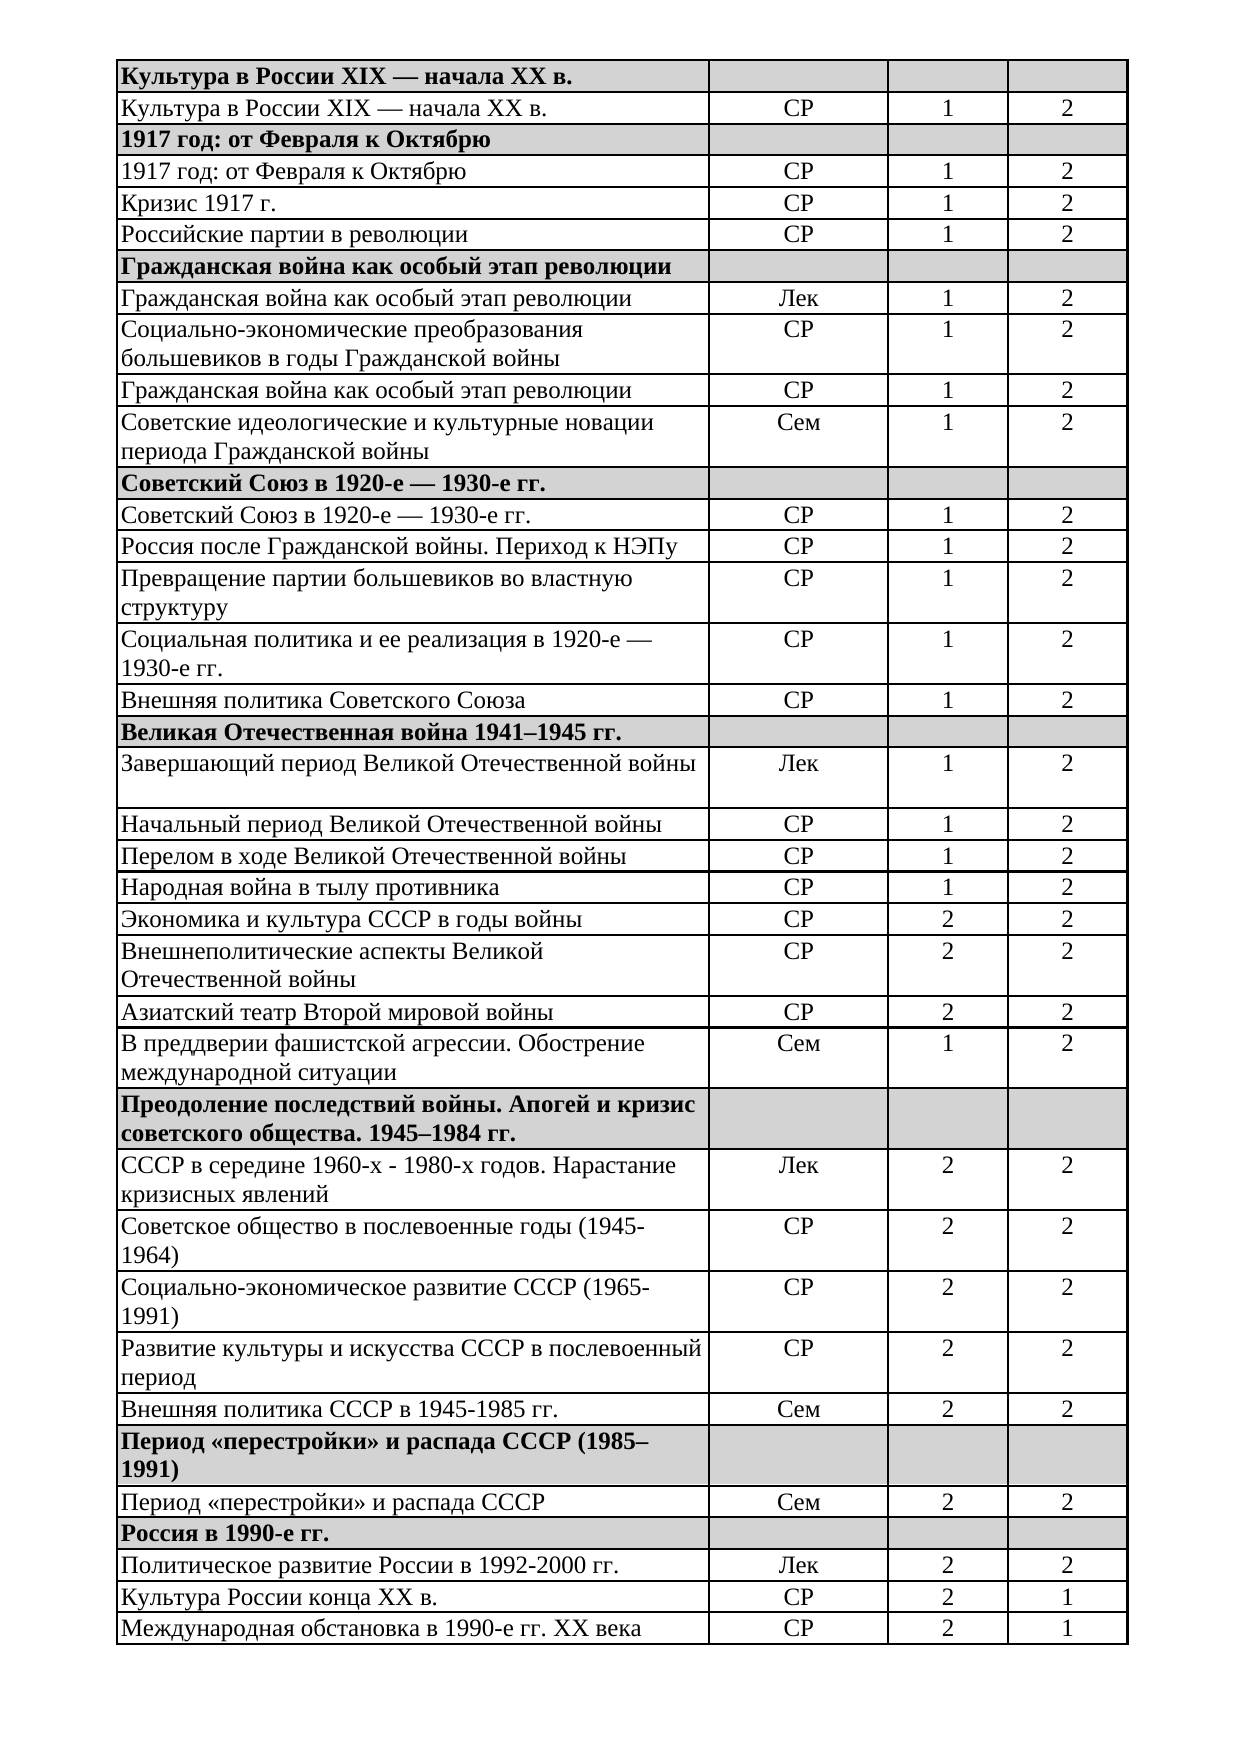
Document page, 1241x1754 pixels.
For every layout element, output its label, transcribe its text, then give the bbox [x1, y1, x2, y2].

table_cell [1009, 251, 1126, 281]
table_cell Российские партии в революции [118, 220, 708, 249]
table_cell 2 [1009, 156, 1126, 186]
table_cell 2 [1009, 997, 1126, 1026]
table_cell Социальная политика и ее реализация в 1920-е — 1930-е гг. [118, 624, 708, 683]
table_header [889, 61, 1007, 91]
table_cell Начальный период Великой Отечественной войны [118, 809, 708, 839]
table_cell В преддверии фашистской агрессии. Обострение международной ситуации [118, 1029, 708, 1087]
table_cell 2 [1009, 841, 1126, 870]
table_cell Великая Отечественная война 1941–1945 гг. [118, 717, 708, 746]
table_cell Сем [710, 1394, 887, 1424]
table_cell 1 [889, 748, 1007, 807]
table_cell 2 [889, 1211, 1007, 1270]
table_cell 2 [1009, 407, 1126, 466]
table_cell 2 [1009, 220, 1126, 249]
table_cell [889, 251, 1007, 281]
table_cell Период «перестройки» и распада СССР (1985– 1991) [118, 1426, 708, 1484]
table_cell СР [710, 1211, 887, 1270]
table_cell 2 [1009, 500, 1126, 529]
table_cell СР [710, 1272, 887, 1331]
table_cell [889, 1426, 1007, 1484]
table_cell [710, 125, 887, 154]
table_cell 2 [889, 1272, 1007, 1331]
table_cell 1 [889, 1029, 1007, 1087]
table_cell 2 [1009, 873, 1126, 902]
table_cell 1917 год: от Февраля к Октябрю [118, 156, 708, 186]
table_cell 2 [1009, 315, 1126, 373]
table_cell Культура в России XIX — начала XX в. [118, 93, 708, 122]
table_cell Развитие культуры и искусства СССР в послевоенный период [118, 1333, 708, 1392]
table_cell 2 [1009, 624, 1126, 683]
table_header Культура в России XIX — начала XX в. [118, 61, 708, 91]
table_cell [1009, 1089, 1126, 1148]
table_cell 1 [889, 93, 1007, 122]
table_cell Гражданская война как особый этап революции [118, 375, 708, 405]
table_cell Советский Союз в 1920-е — 1930-е гг. [118, 468, 708, 498]
table_cell 1 [889, 685, 1007, 714]
table_cell СР [710, 1333, 887, 1392]
table_cell Сем [710, 1487, 887, 1516]
table_cell [889, 1518, 1007, 1548]
table_cell СР [710, 500, 887, 529]
table_cell Сем [710, 407, 887, 466]
table_cell Лек [710, 1550, 887, 1579]
table_cell Народная война в тылу противника [118, 873, 708, 902]
table_cell [710, 251, 887, 281]
table_cell [889, 1089, 1007, 1148]
table_cell 2 [889, 1582, 1007, 1611]
table_cell 2 [889, 1333, 1007, 1392]
table_cell 2 [889, 904, 1007, 934]
table_cell 2 [1009, 685, 1126, 714]
table_cell 1 [889, 220, 1007, 249]
table_cell 1 [889, 500, 1007, 529]
table_cell [889, 717, 1007, 746]
table_cell СР [710, 563, 887, 622]
table_cell 1 [889, 624, 1007, 683]
table_cell Советский Союз в 1920-е — 1930-е гг. [118, 500, 708, 529]
table_cell Превращение партии большевиков во властную структуру [118, 563, 708, 622]
table_cell Лек [710, 748, 887, 807]
table_cell 2 [889, 1487, 1007, 1516]
table_cell Советские идеологические и культурные новации периода Гражданской войны [118, 407, 708, 466]
table_cell Внешняя политика Советского Союза [118, 685, 708, 714]
table_cell 2 [889, 1394, 1007, 1424]
table_cell 2 [1009, 283, 1126, 312]
table_cell СР [710, 1582, 887, 1611]
table_cell 1 [1009, 1582, 1126, 1611]
table_cell 2 [1009, 809, 1126, 839]
table_cell 2 [1009, 1394, 1126, 1424]
table_cell Азиатский театр Второй мировой войны [118, 997, 708, 1026]
table_cell 1917 год: от Февраля к Октябрю [118, 125, 708, 154]
table_cell Россия в 1990-е гг. [118, 1518, 708, 1548]
table_cell 1 [889, 315, 1007, 373]
table_cell 2 [1009, 375, 1126, 405]
table_cell 1 [889, 873, 1007, 902]
table_cell 1 [1009, 1613, 1126, 1643]
table_cell 1 [889, 283, 1007, 312]
table_cell 2 [1009, 1029, 1126, 1087]
table_cell СР [710, 809, 887, 839]
table_cell [1009, 1518, 1126, 1548]
table_cell 2 [889, 1150, 1007, 1209]
table_cell [889, 125, 1007, 154]
table_cell 2 [889, 936, 1007, 995]
table_cell [710, 1089, 887, 1148]
table_cell 2 [1009, 1333, 1126, 1392]
table_cell [1009, 1426, 1126, 1484]
table_cell Внешнеполитические аспекты Великой Отечественной войны [118, 936, 708, 995]
table_cell СР [710, 841, 887, 870]
table_cell Россия после Гражданской войны. Периход к НЭПу [118, 531, 708, 561]
table_cell 2 [1009, 93, 1126, 122]
table_cell СР [710, 1613, 887, 1643]
table_cell СР [710, 156, 887, 186]
table_cell 1 [889, 809, 1007, 839]
table_cell 2 [1009, 1150, 1126, 1209]
table_cell 2 [1009, 1272, 1126, 1331]
table_cell Политическое развитие России в 1992-2000 гг. [118, 1550, 708, 1579]
table_cell Внешняя политика СССР в 1945-1985 гг. [118, 1394, 708, 1424]
table_cell Гражданская война как особый этап революции [118, 251, 708, 281]
table_cell Преодоление последствий войны. Апогей и кризис советского общества. 1945–1984 гг. [118, 1089, 708, 1148]
table_cell Кризис 1917 г. [118, 188, 708, 217]
table_cell Экономика и культура СССР в годы войны [118, 904, 708, 934]
table_cell 2 [889, 1550, 1007, 1579]
table_header [710, 61, 887, 91]
table_cell 1 [889, 563, 1007, 622]
table_cell СР [710, 315, 887, 373]
table_header [1009, 61, 1126, 91]
table_cell 1 [889, 841, 1007, 870]
table_cell Сем [710, 1029, 887, 1087]
table_cell СР [710, 188, 887, 217]
table_cell [710, 1426, 887, 1484]
table_cell СР [710, 531, 887, 561]
table_cell Гражданская война как особый этап революции [118, 283, 708, 312]
table_cell Завершающий период Великой Отечественной войны [118, 748, 708, 807]
table_cell СР [710, 685, 887, 714]
table_cell СР [710, 624, 887, 683]
table_cell 2 [1009, 1211, 1126, 1270]
table_cell [1009, 468, 1126, 498]
table_cell СР [710, 873, 887, 902]
table_cell СР [710, 997, 887, 1026]
table_cell 1 [889, 531, 1007, 561]
table_cell 1 [889, 375, 1007, 405]
table_cell 2 [1009, 904, 1126, 934]
table_cell СР [710, 375, 887, 405]
table_cell Лек [710, 1150, 887, 1209]
table_cell 2 [1009, 563, 1126, 622]
table_cell Советское общество в послевоенные годы (1945- 1964) [118, 1211, 708, 1270]
table_cell Период «перестройки» и распада СССР [118, 1487, 708, 1516]
table_cell 2 [889, 997, 1007, 1026]
table_cell 2 [1009, 936, 1126, 995]
table_cell 2 [1009, 1487, 1126, 1516]
table_cell 2 [1009, 1550, 1126, 1579]
table_cell [710, 468, 887, 498]
table_cell Лек [710, 283, 887, 312]
table_cell СР [710, 936, 887, 995]
table_cell 1 [889, 188, 1007, 217]
table_cell Социально-экономические преобразования большевиков в годы Гражданской войны [118, 315, 708, 373]
table_cell 2 [1009, 748, 1126, 807]
table_cell Международная обстановка в 1990-е гг. XX века [118, 1613, 708, 1643]
table_cell СР [710, 904, 887, 934]
table_cell 2 [1009, 531, 1126, 561]
table_cell [710, 1518, 887, 1548]
table_cell [1009, 125, 1126, 154]
table_cell [889, 468, 1007, 498]
table_cell 2 [889, 1613, 1007, 1643]
table_cell Культура России конца XX в. [118, 1582, 708, 1611]
table_cell 1 [889, 156, 1007, 186]
table_cell СССР в середине 1960-х - 1980-х годов. Нарастание кризисных явлений [118, 1150, 708, 1209]
table_cell СР [710, 93, 887, 122]
table_cell 1 [889, 407, 1007, 466]
table_cell СР [710, 220, 887, 249]
table_cell 2 [1009, 188, 1126, 217]
table_cell [1009, 717, 1126, 746]
table_cell [710, 717, 887, 746]
table_cell Социально-экономическое развитие СССР (1965- 1991) [118, 1272, 708, 1331]
table_cell Перелом в ходе Великой Отечественной войны [118, 841, 708, 870]
